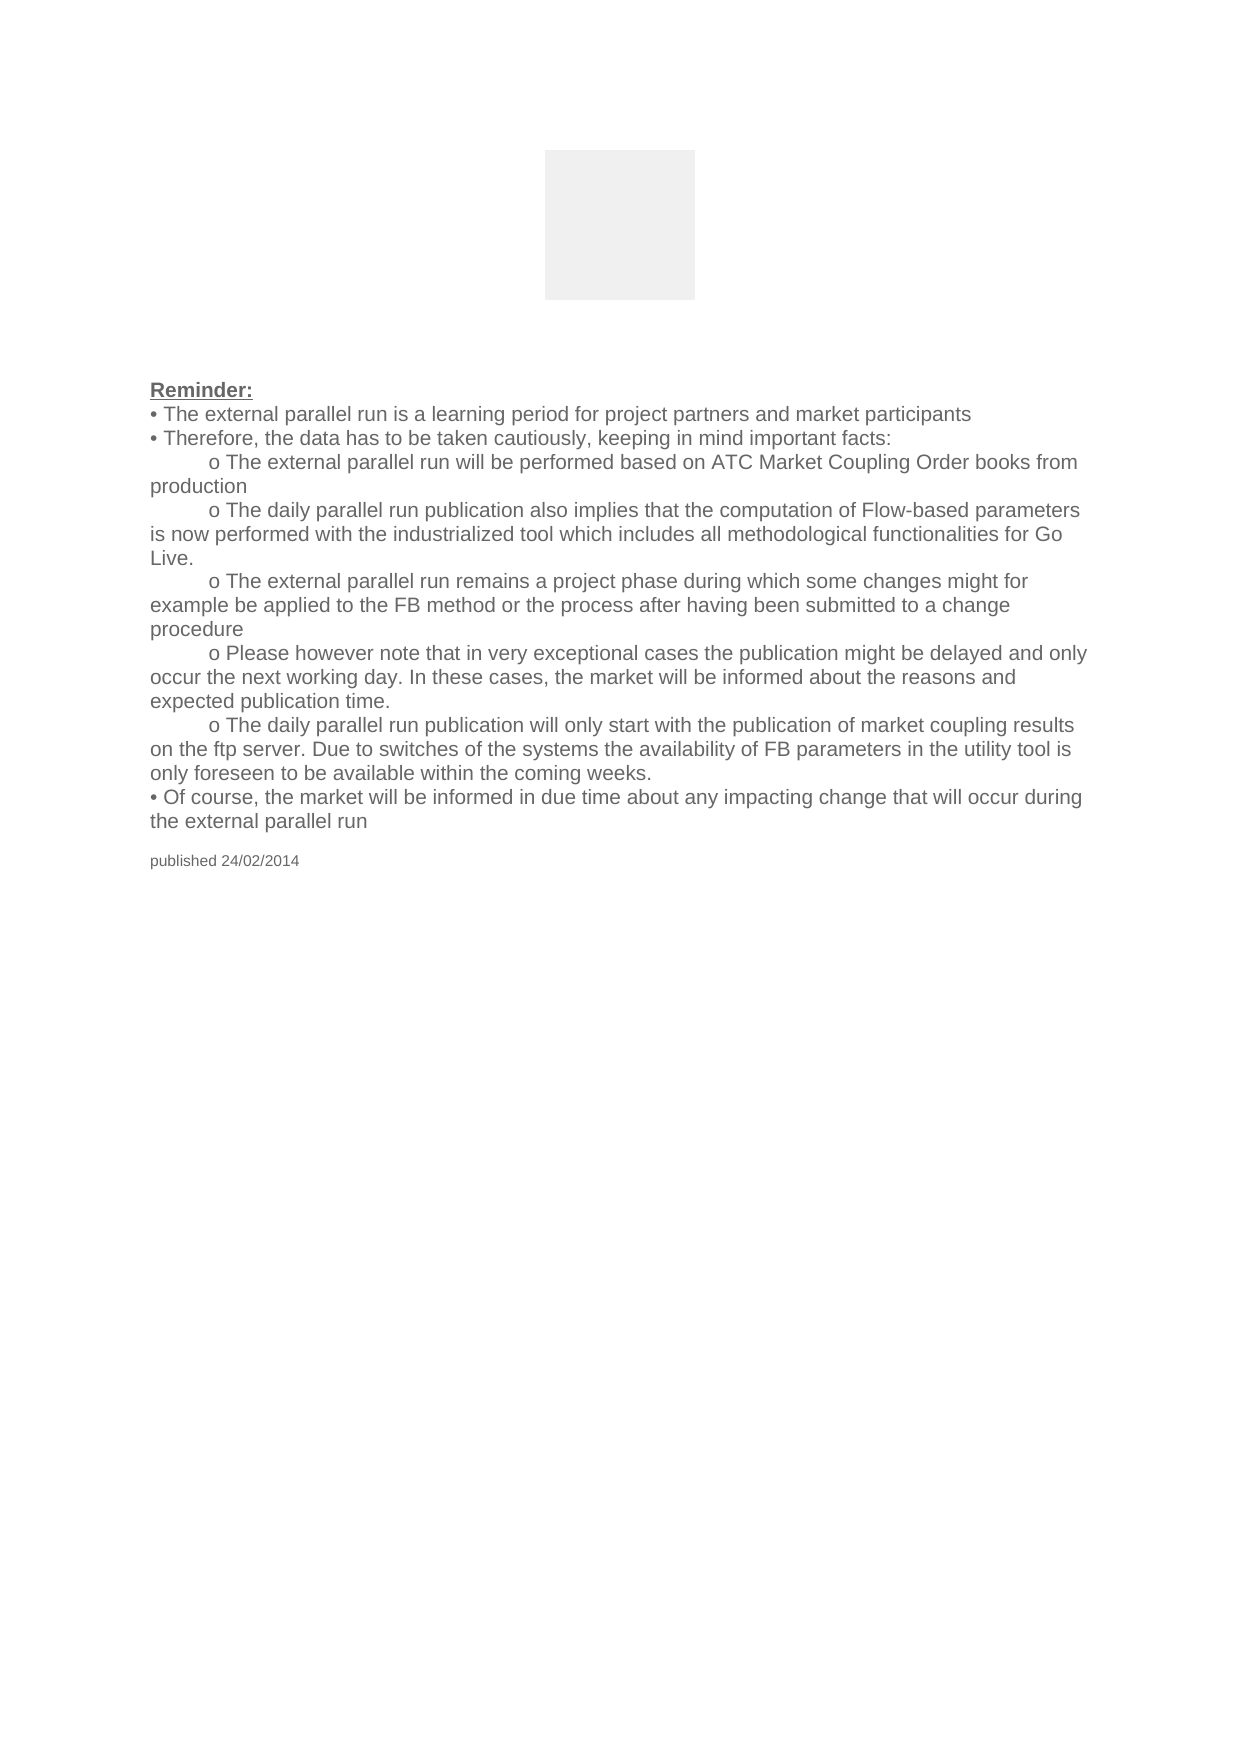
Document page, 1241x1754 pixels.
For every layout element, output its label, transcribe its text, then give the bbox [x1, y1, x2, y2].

text Reminder: • The external parallel run is a learning period for project partners and market participants • Therefore, the data has to be taken cautiously, keeping in mind important facts: o The external parallel run will be performed based on ATC Market Coupling Order books from production o The daily parallel run publication also implies that the computation of Flow-based parameters is now performed with the industrialized tool which includes all methodological functionalities for Go Live. o The external parallel run remains a project phase during which some changes might for example be applied to the FB method or the process after having been submitted to a change procedure o Please however note that in very exceptional cases the publication might be delayed and only occur the next working day. In these cases, the market will be informed about the reasons and expected publication time. o The daily parallel run publication will only start with the publication of market coupling results on the ftp server. Due to switches of the systems the availability of FB parameters in the utility tool is only foreseen to be available within the coming weeks. • Of course, the market will be informed in due time about any impacting change that will occur during the external parallel run published 24/02/2014 [150, 378, 1090, 870]
